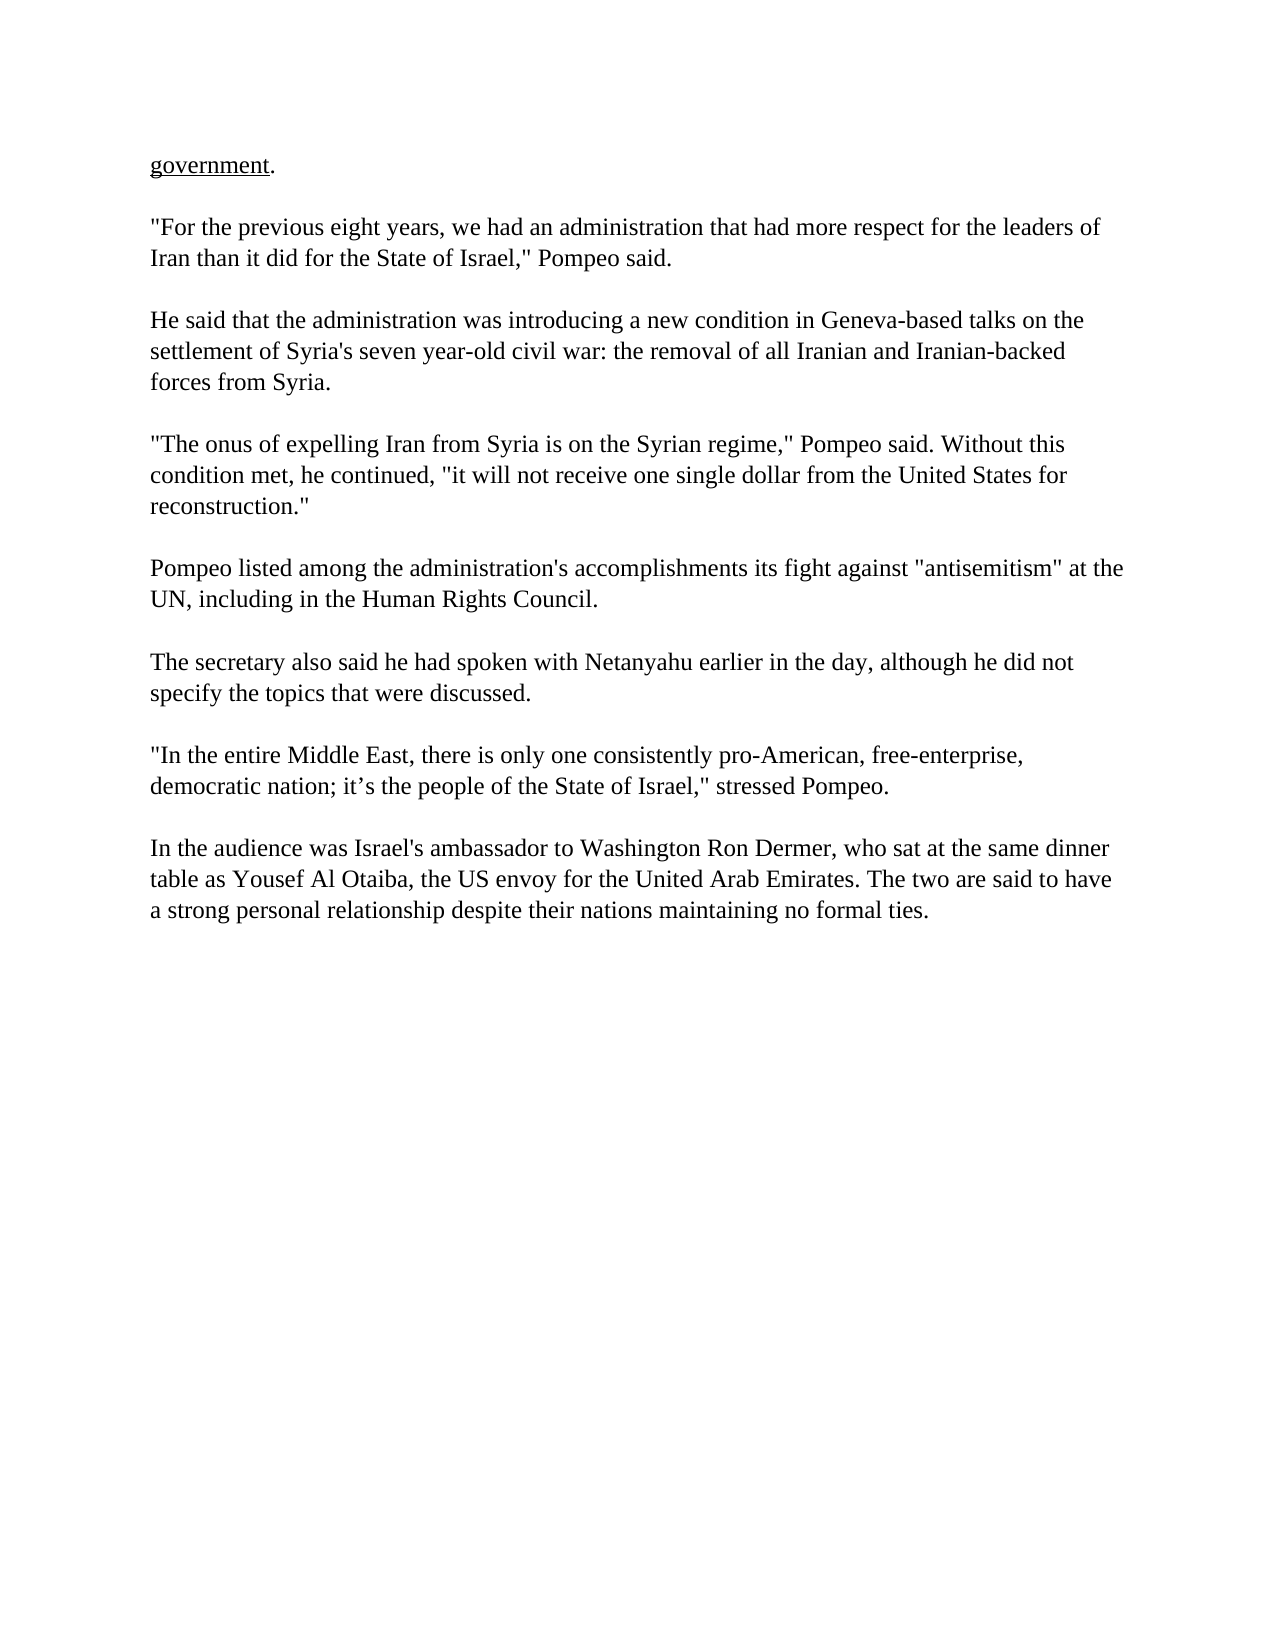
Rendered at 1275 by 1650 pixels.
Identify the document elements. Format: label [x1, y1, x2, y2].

text [150, 150, 1125, 924]
